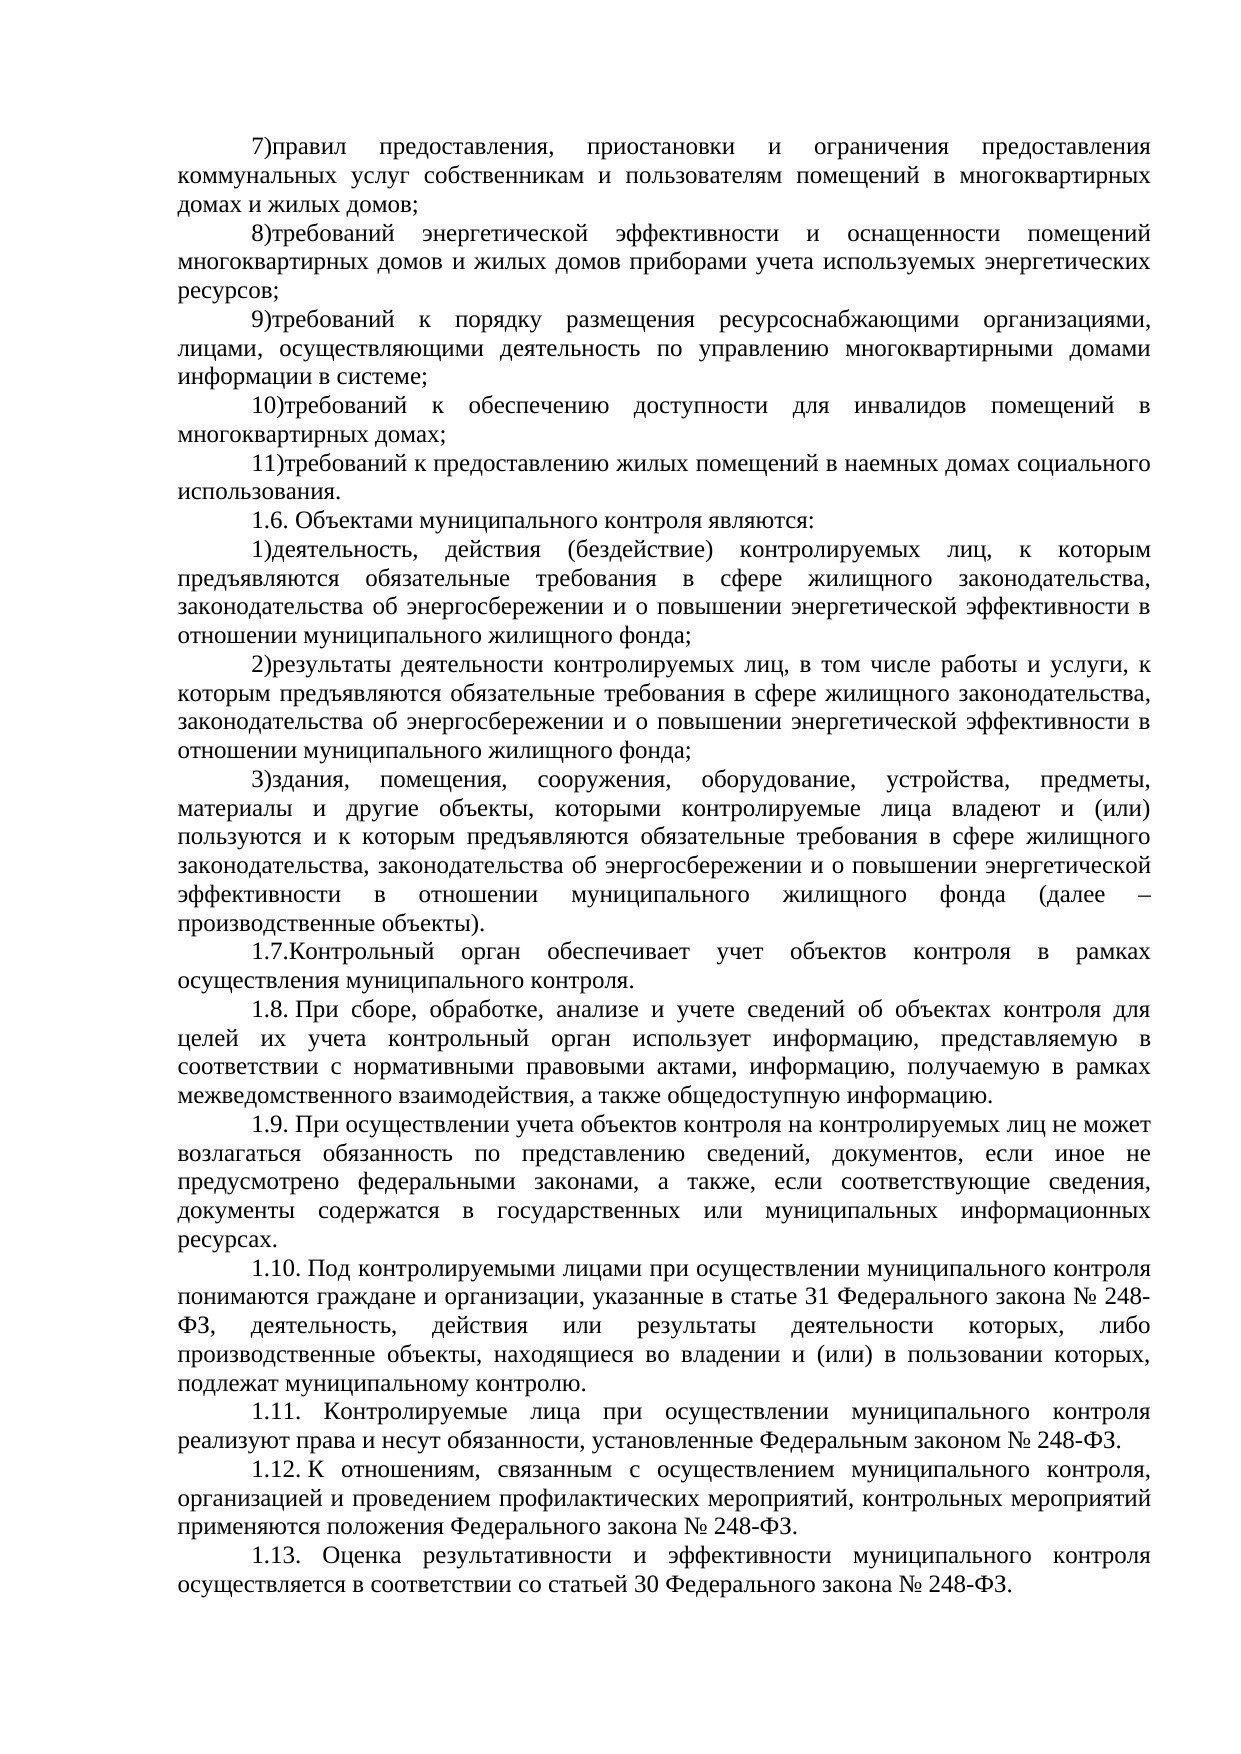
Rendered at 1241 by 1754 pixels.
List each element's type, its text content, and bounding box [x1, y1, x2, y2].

text 1.9. При осуществлении учета объектов контроля на контролируемых лиц не может возлагаться обязанность по представлению сведений, документов, если иное не предусмотрено федеральными законами, а также, если соответствующие сведения, документы содержатся в государственных или муниципальных информационных ресурсах. [177, 1109, 1152, 1253]
text 9)требований к порядку размещения ресурсоснабжающими организациями, лицами, осуществляющими деятельность по управлению многоквартирными домами информации в системе; [177, 304, 1152, 390]
text 2)результаты деятельности контролируемых лиц, в том числе работы и услуги, к которым предъявляются обязательные требования в сфере жилищного законодательства, законодательства об энергосбережении и о повышении энергетической эффективности в отношении муниципального жилищного фонда; [177, 649, 1152, 764]
text 10)требований к обеспечению доступности для инвалидов помещений в многоквартирных домах; [177, 390, 1152, 448]
text 1.11. Контролируемые лица при осуществлении муниципального контроля реализуют права и несут обязанности, установленные Федеральным законом № 248-ФЗ. [177, 1396, 1152, 1454]
text 3)здания, помещения, сооружения, оборудование, устройства, предметы, материалы и другие объекты, которыми контролируемые лица владеют и (или) пользуются и к которым предъявляются обязательные требования в сфере жилищного законодательства, законодательства об энергосбережении и о повышении энергетической эффективности в отношении муниципального жилищного фонда (далее – производственные объекты). [177, 764, 1152, 936]
text 1.13. Оценка результативности и эффективности муниципального контроля осуществляется в соответствии со статьей 30 Федерального закона № 248-ФЗ. [177, 1540, 1152, 1598]
text 7)правил предоставления, приостановки и ограничения предоставления коммунальных услуг собственникам и пользователям помещений в многоквартирных домах и жилых домов; [177, 131, 1152, 218]
text 1.6. Объектами муниципального контроля являются: [177, 505, 1152, 534]
text 1)деятельность, действия (бездействие) контролируемых лиц, к которым предъявляются обязательные требования в сфере жилищного законодательства, законодательства об энергосбережении и о повышении энергетической эффективности в отношении муниципального жилищного фонда; [177, 534, 1152, 649]
text 1.7.Контрольный орган обеспечивает учет объектов контроля в рамках осуществления муниципального контроля. [177, 936, 1152, 994]
text 1.10. Под контролируемыми лицами при осуществлении муниципального контроля понимаются граждане и организации, указанные в статье 31 Федерального закона № 248-ФЗ, деятельность, действия или результаты деятельности которых, либо производственные объекты, находящиеся во владении и (или) в пользовании которых, подлежат муниципальному контролю. [177, 1253, 1152, 1396]
text 1.12. К отношениям, связанным с осуществлением муниципального контроля, организацией и проведением профилактических мероприятий, контрольных мероприятий применяются положения Федерального закона № 248-ФЗ. [177, 1454, 1152, 1540]
text 1.8. При сборе, обработке, анализе и учете сведений об объектах контроля для целей их учета контрольный орган использует информацию, представляемую в соответствии с нормативными правовыми актами, информацию, получаемую в рамках межведомственного взаимодействия, а также общедоступную информацию. [177, 994, 1152, 1109]
text 8)требований энергетической эффективности и оснащенности помещений многоквартирных домов и жилых домов приборами учета используемых энергетических ресурсов; [177, 218, 1152, 304]
text 11)требований к предоставлению жилых помещений в наемных домах социального использования. [177, 448, 1152, 505]
